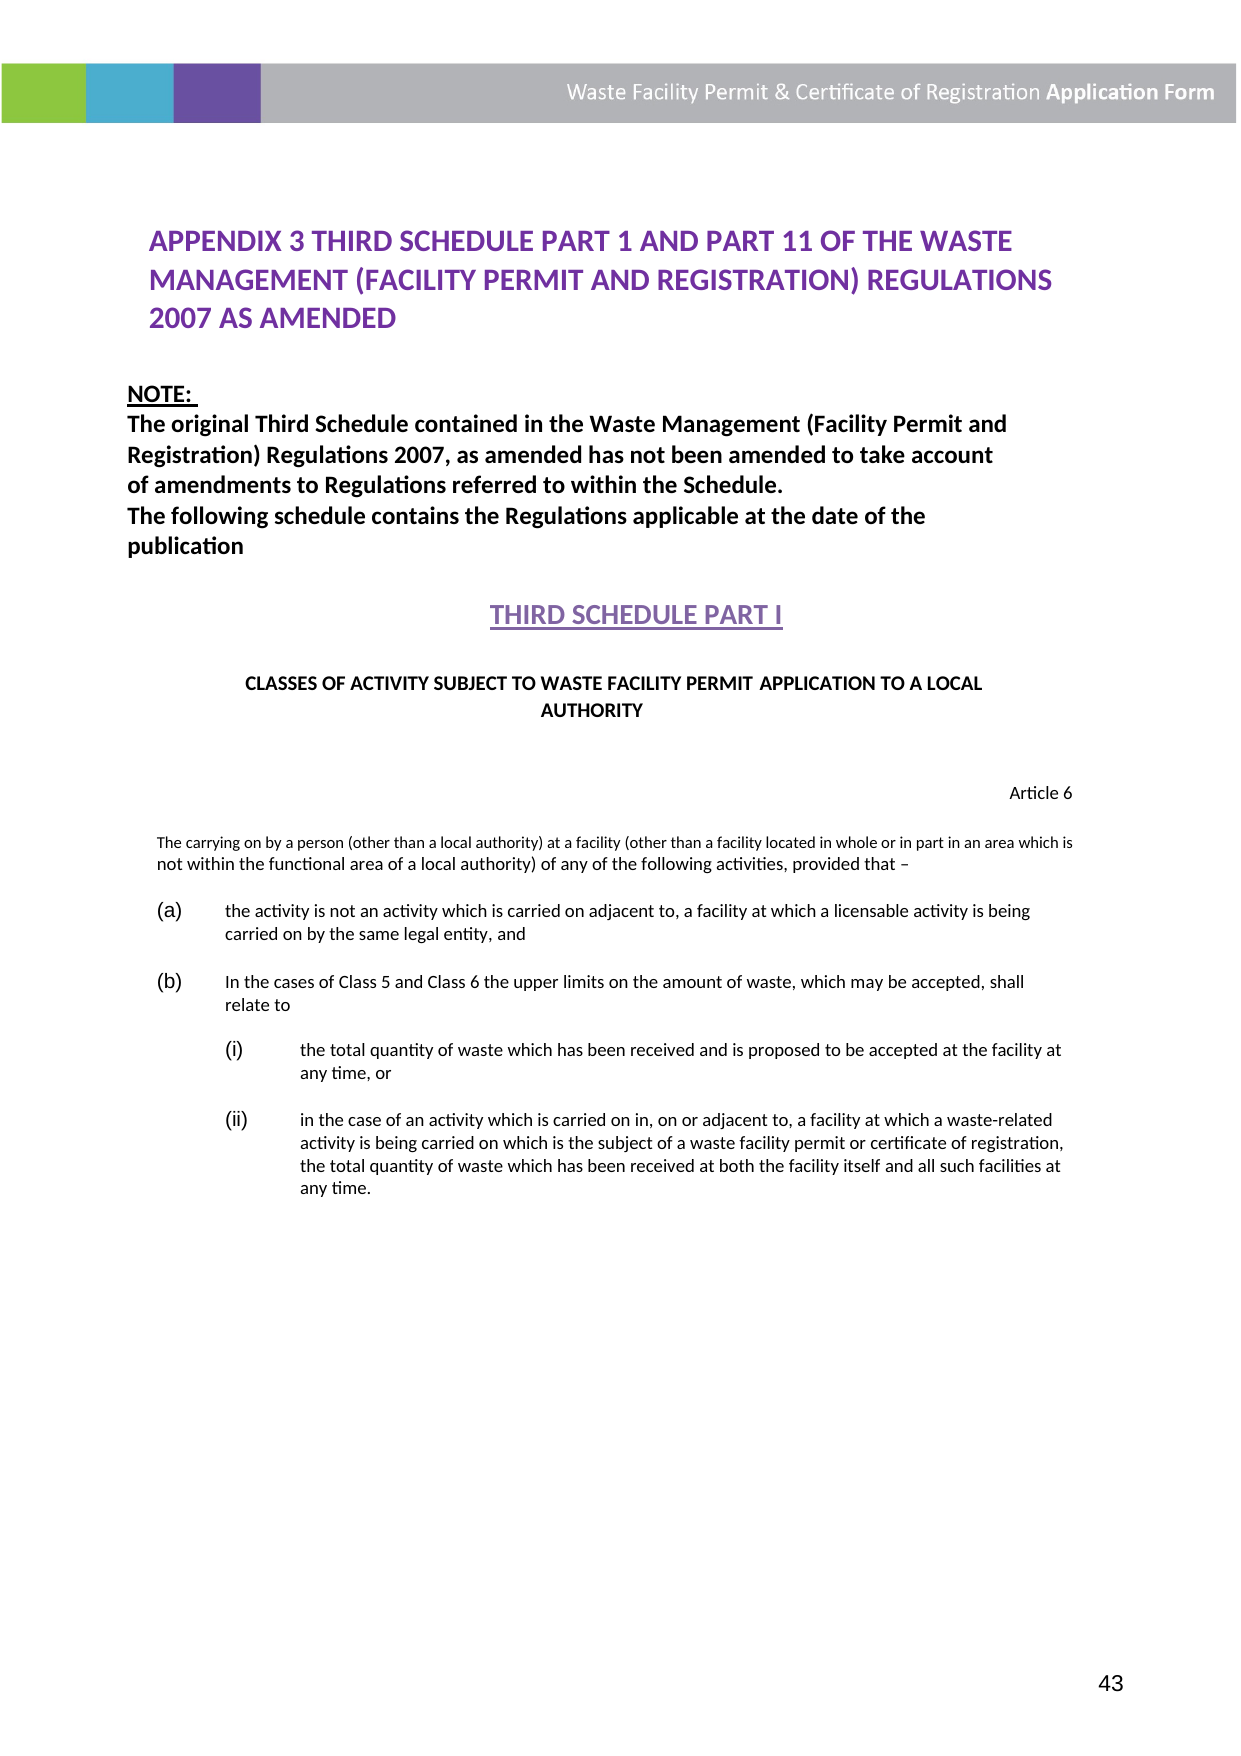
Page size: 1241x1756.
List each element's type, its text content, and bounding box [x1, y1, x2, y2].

text THIRD SCHEDULE PART I [262, 596, 1010, 632]
text CLASSES OF ACTIVITY SUBJECT TO WASTE FACILITY PERMIT APPLICATION TO A LOCAL AUTHORITY [245, 670, 1050, 723]
picture [0, 40, 1236, 138]
list the activity is not an activity which is carried on adjacent to, a facility at which a licensable activity is being carried on by the same legal entity, and [157, 899, 1085, 945]
text The following schedule contains the Regulations applicable at the date of the publication [127, 500, 1010, 561]
list In the cases of Class 5 and Class 6 the upper limits on the amount of waste, which may be accepted, shall relate to [157, 969, 1073, 1016]
text NOTE: [127, 378, 1010, 408]
text The carrying on by a person (other than a local authority) at a facility (other than a facility located in whole or in part in an area which is not within the functional area of a local authority) of any of the following activities, provided that – [157, 832, 1078, 875]
text The original Third Schedule contained in the Waste Management (Facility Permit and Registration) Regulations 2007, as amended has not been amended to take account of amendments to Regulations referred to within the Schedule. [127, 408, 1010, 500]
subtitle APPENDIX 3 THIRD SCHEDULE PART 1 AND PART 11 OF THE WASTE MANAGEMENT (FACILITY PERMIT AND REGISTRATION) REGULATIONS 2007 AS AMENDED [148, 222, 1073, 336]
text Article 6 [1009, 781, 1087, 804]
list the total quantity of waste which has been received and is proposed to be accepted at the facility at any time, or [225, 1037, 1062, 1084]
list in the case of an activity which is carried on in, on or adjacent to, a facility at which a waste-related activity is being carried on which is the subject of a waste facility permit or certificate of registration, the total quantity of waste which has been received at both the facility itself and all such facilities at any time. [225, 1108, 1082, 1199]
